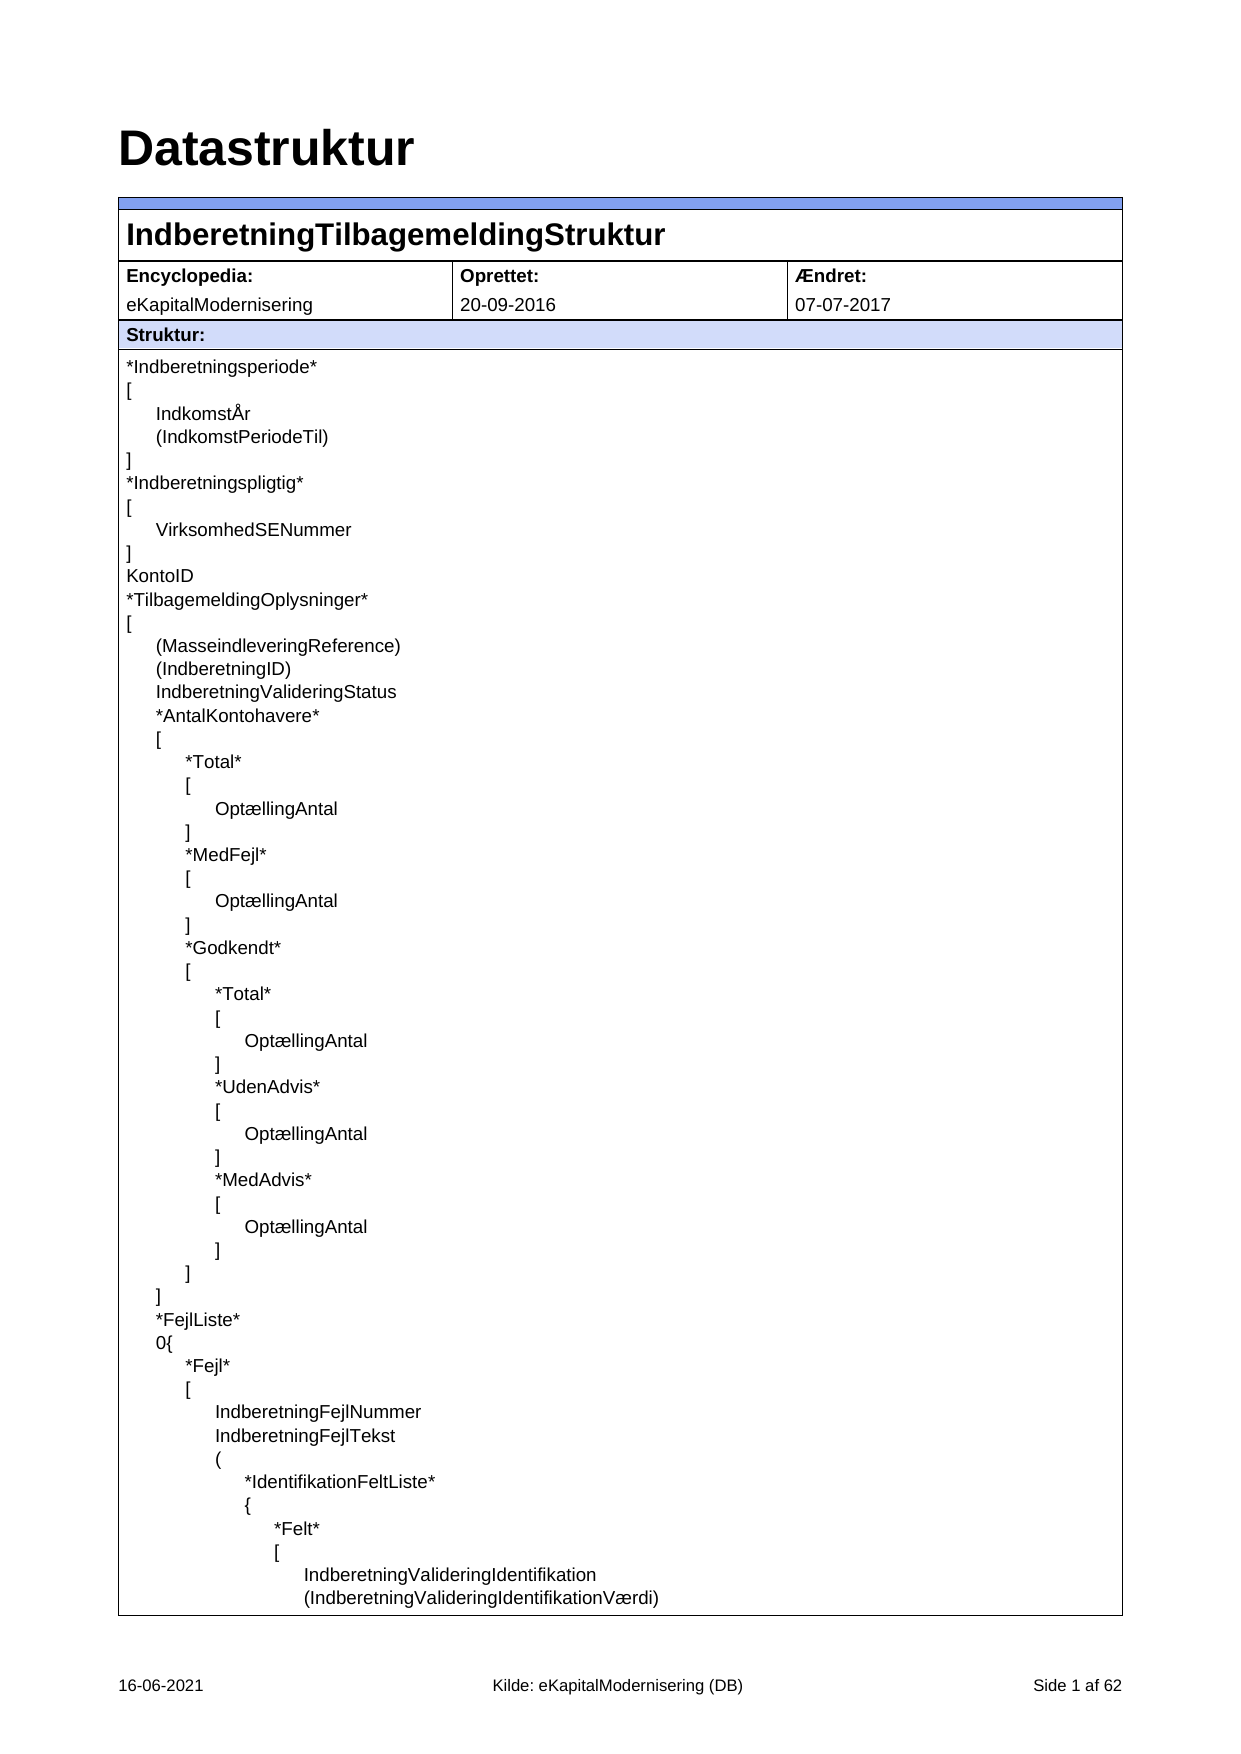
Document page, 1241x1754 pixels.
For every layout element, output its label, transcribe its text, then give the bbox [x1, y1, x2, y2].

table_cell eKapitalModernisering [119, 290, 452, 319]
table_cell Oprettet: [453, 262, 787, 289]
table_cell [119, 350, 1122, 1615]
title Datastruktur [118, 118, 1122, 176]
table_cell IndberetningTilbagemeldingStruktur [119, 210, 1122, 260]
table_cell 07-07-2017 [788, 290, 1122, 319]
table_header [119, 198, 1122, 209]
table_cell Encyclopedia: [119, 262, 452, 289]
table_cell 20-09-2016 [453, 290, 787, 319]
table_cell Struktur: [119, 321, 1122, 348]
table_cell Ændret: [788, 262, 1122, 289]
